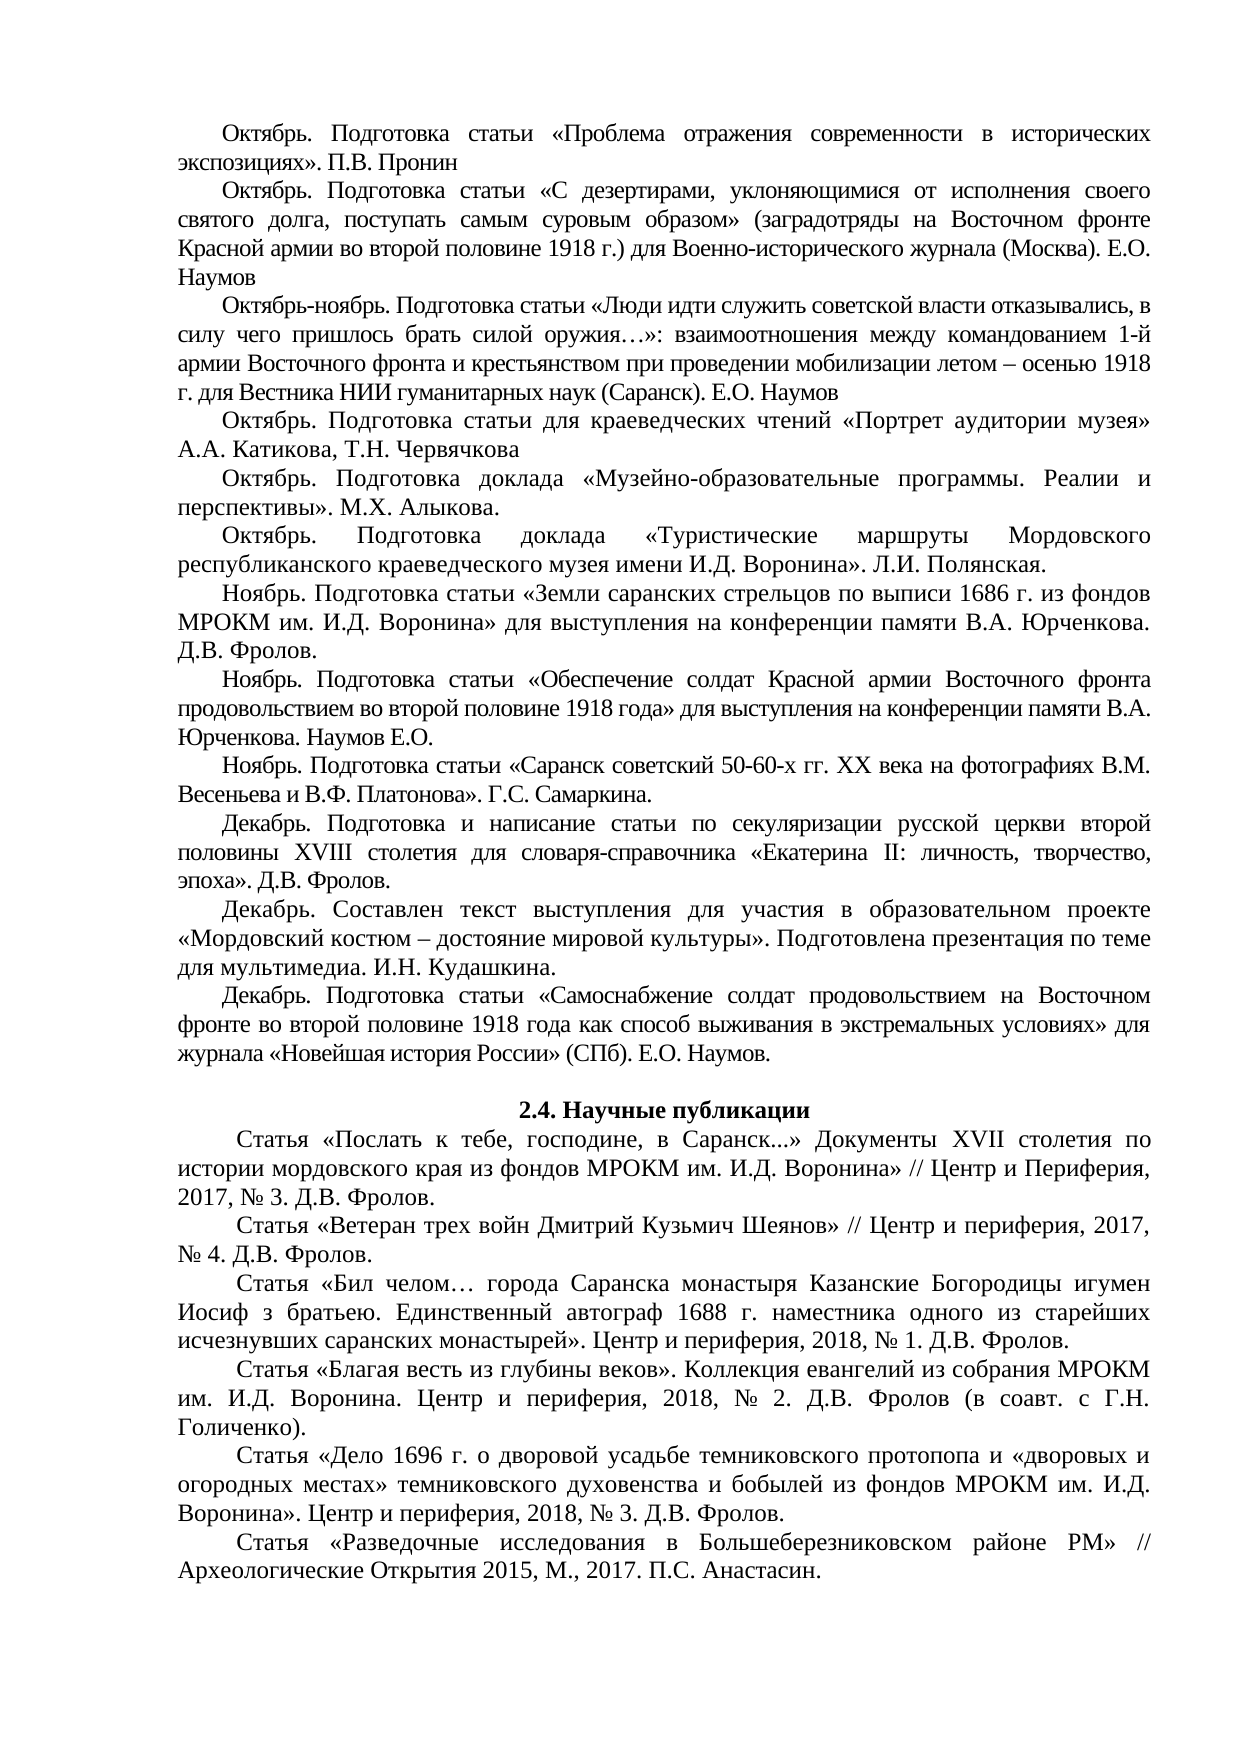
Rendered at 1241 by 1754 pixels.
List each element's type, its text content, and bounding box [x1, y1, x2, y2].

text Статья «Дело 1696 г. о дворовой усадьбе темниковского протопопа и «дворовых и огородных местах» темниковского духовенства и бобылей из фондов МРОКМ им. И.Д. Воронина». Центр и периферия, 2018, № 3. Д.В. Фролов. [177, 1441, 1152, 1527]
text 2.4. Научные публикации [177, 1096, 1152, 1124]
text Ноябрь. Подготовка статьи «Обеспечение солдат Красной армии Восточного фронта продовольствием во второй половине 1918 года» для выступления на конференции памяти В.А. Юрченкова. Наумов Е.О. [177, 664, 1152, 751]
text Декабрь. Подготовка статьи «Самоснабжение солдат продовольствием на Восточном фронте во второй половине 1918 года как способ выживания в экстремальных условиях» для журнала «Новейшая история России» (СПб). Е.О. Наумов. [177, 981, 1152, 1067]
text Октябрь. Подготовка статьи для краеведческих чтений «Портрет аудитории музея» А.А. Катикова, Т.Н. Червячкова [177, 406, 1152, 463]
text Статья «Благая весть из глубины веков». Коллекция евангелий из собрания МРОКМ им. И.Д. Воронина. Центр и периферия, 2018, № 2. Д.В. Фролов (в соавт. с Г.Н. Голиченко). [177, 1354, 1152, 1441]
text Октябрь. Подготовка статьи «Проблема отражения современности в исторических экспозициях». П.В. Пронин [177, 118, 1152, 176]
text Декабрь. Подготовка и написание статьи по секуляризации русской церкви второй половины XVIII столетия для словаря-справочника «Екатерина II: личность, творчество, эпоха». Д.В. Фролов. [177, 808, 1152, 894]
text Октябрь. Подготовка статьи «С дезертирами, уклоняющимися от исполнения своего святого долга, поступать самым суровым образом» (заградотряды на Восточном фронте Красной армии во второй половине 1918 г.) для Военно-исторического журнала (Москва). Е.О. Наумов [177, 176, 1152, 291]
text Ноябрь. Подготовка статьи «Саранск советский 50-60-х гг. XX века на фотографиях В.М. Весеньева и В.Ф. Платонова». Г.С. Самаркина. [177, 751, 1152, 808]
text Октябрь. Подготовка доклада «Музейно-образовательные программы. Реалии и перспективы». М.Х. Алыкова. [177, 463, 1152, 521]
text Статья «Разведочные исследования в Большеберезниковском районе РМ» // Археологические Открытия 2015, М., 2017. П.С. Анастасин. [177, 1527, 1152, 1584]
text Ноябрь. Подготовка статьи «Земли саранских стрельцов по выписи 1686 г. из фондов МРОКМ им. И.Д. Воронина» для выступления на конференции памяти В.А. Юрченкова. Д.В. Фролов. [177, 578, 1152, 664]
text Октябрь-ноябрь. Подготовка статьи «Люди идти служить советской власти отказывались, в силу чего пришлось брать силой оружия…»: взаимоотношения между командованием 1-й армии Восточного фронта и крестьянством при проведении мобилизации летом – осенью 1918 г. для Вестника НИИ гуманитарных наук (Саранск). Е.О. Наумов [177, 291, 1152, 406]
text Декабрь. Составлен текст выступления для участия в образовательном проекте «Мордовский костюм – достояние мировой культуры». Подготовлена презентация по теме для мультимедиа. И.Н. Кудашкина. [177, 894, 1152, 981]
text Статья «Бил челом… города Саранска монастыря Казанские Богородицы игумен Иосиф з братьею. Единственный автограф 1688 г. наместника одного из старейших исчезнувших саранских монастырей». Центр и периферия, 2018, № 1. Д.В. Фролов. [177, 1268, 1152, 1354]
text Статья «Ветеран трех войн Дмитрий Кузьмич Шеянов» // Центр и периферия, 2017, № 4. Д.В. Фролов. [177, 1211, 1152, 1268]
text Статья «Послать к тебе, господине, в Саранск...» Документы XVII столетия по истории мордовского края из фондов МРОКМ им. И.Д. Воронина» // Центр и Периферия, 2017, № 3. Д.В. Фролов. [177, 1124, 1152, 1211]
text Октябрь. Подготовка доклада «Туристические маршруты Мордовского республиканского краеведческого музея имени И.Д. Воронина». Л.И. Полянская. [177, 521, 1152, 578]
